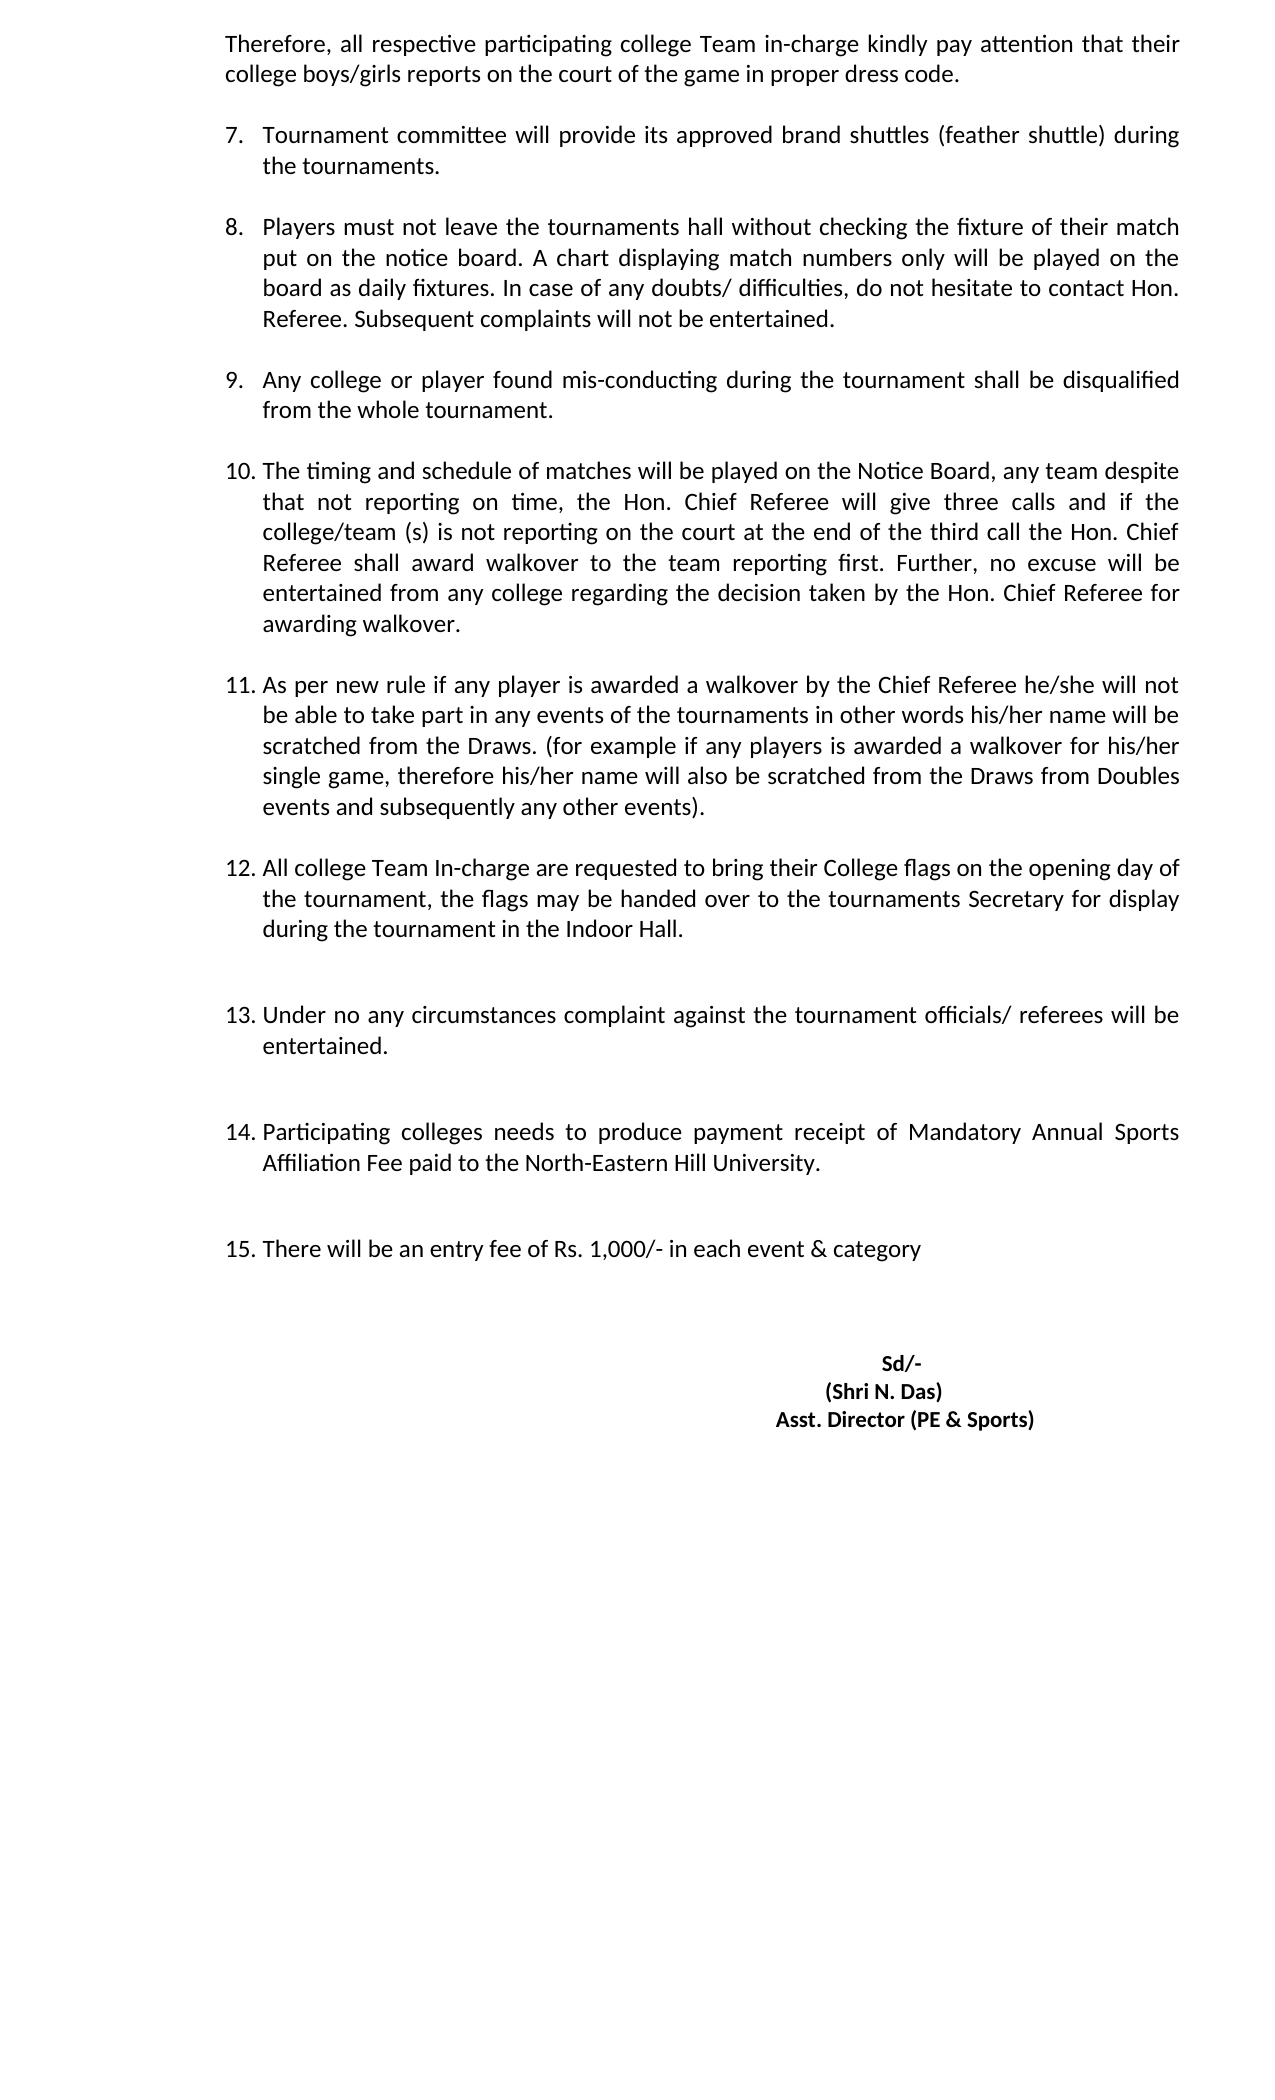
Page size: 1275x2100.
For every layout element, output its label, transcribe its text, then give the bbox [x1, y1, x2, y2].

text (Shri N. Das) [750, 1377, 1181, 1405]
list Players must not leave the tournaments hall without checking the fixture of their match put on the notice board. A chart displaying match numbers only will be played on the board as daily fixtures. In case of any doubts/ difficulties, do not hesitate to contact Hon. Referee. Subsequent complaints will not be entertained. [225, 211, 1181, 333]
list As per new rule if any player is awarded a walkover by the Chief Referee he/she will not be able to take part in any events of the tournaments in other words his/her name will be scratched from the Draws. (for example if any players is awarded a walkover for his/her single game, therefore his/her name will also be scratched from the Draws from Doubles events and subsequently any other events). [225, 669, 1181, 822]
list All college Team In-charge are requested to bring their College flags on the opening day of the tournament, the flags may be handed over to the tournaments Secretary for display during the tournament in the Indoor Hall. [225, 852, 1181, 944]
text Therefore, all respective participating college Team in-charge kindly pay attention that their college boys/girls reports on the court of the game in proper dress code. [225, 28, 1181, 89]
list Any college or player found mis-conducting during the tournament shall be disqualified from the whole tournament. [225, 364, 1181, 425]
text Sd/- [825, 1349, 1181, 1377]
list The timing and schedule of matches will be played on the Notice Board, any team despite that not reporting on time, the Hon. Chief Referee will give three calls and if the college/team (s) is not reporting on the court at the end of the third call the Hon. Chief Referee shall award walkover to the team reporting first. Further, no excuse will be entertained from any college regarding the decision taken by the Hon. Chief Referee for awarding walkover. [225, 455, 1181, 638]
list There will be an entry fee of Rs. 1,000/- in each event & category [225, 1233, 1181, 1264]
list Participating colleges needs to produce payment receipt of Mandatory Annual Sports Affiliation Fee paid to the North-Eastern Hill University. [225, 1116, 1181, 1177]
list Under no any circumstances complaint against the tournament officials/ referees will be entertained. [225, 999, 1181, 1061]
text Asst. Director (PE & Sports) [675, 1405, 1181, 1433]
list Tournament committee will provide its approved brand shuttles (feather shuttle) during the tournaments. [225, 120, 1181, 181]
